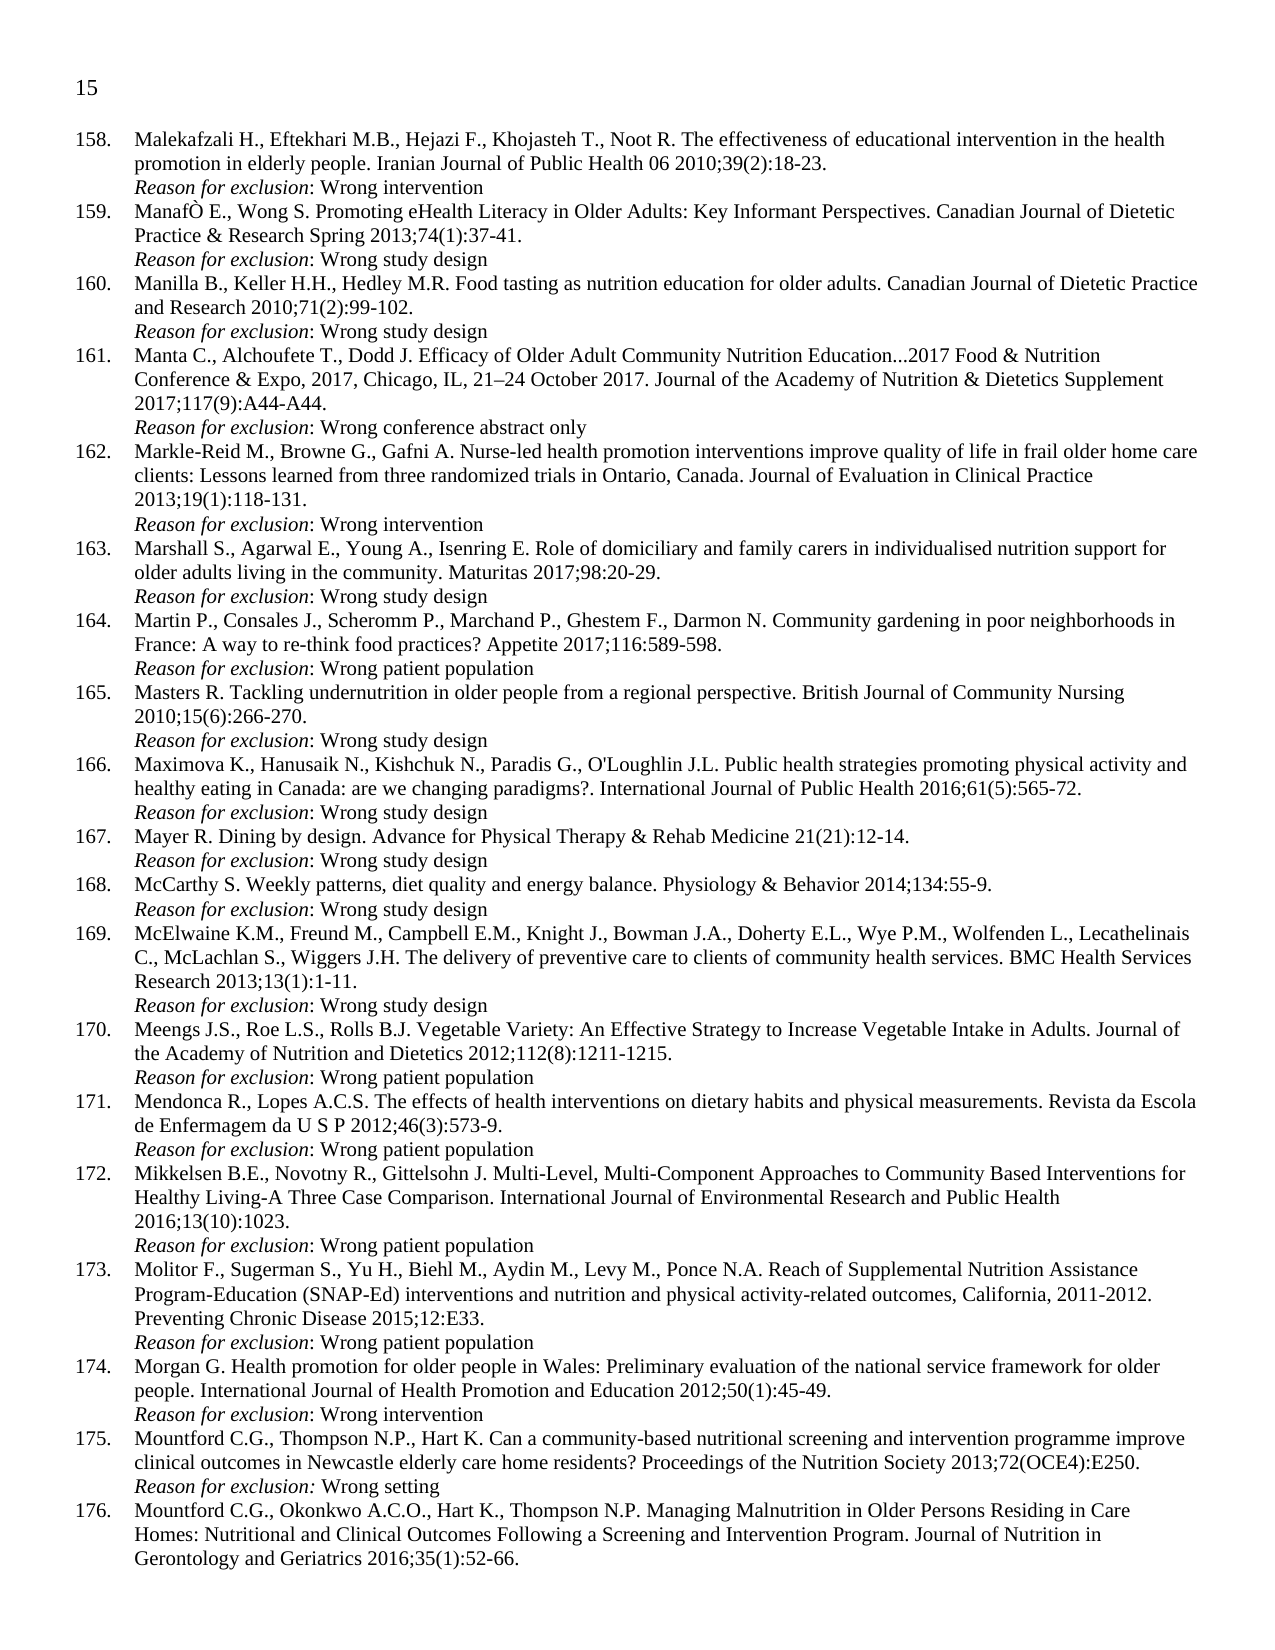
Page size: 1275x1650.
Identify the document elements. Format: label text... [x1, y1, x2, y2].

list Mayer R. Dining by design. Advance for Physical Therapy & Rehab Medicine 21(21):12-14. [75, 824, 1200, 848]
list Reason for exclusion: Wrong study design [134, 584, 1200, 608]
list Masters R. Tackling undernutrition in older people from a regional perspective. British Journal of Community Nursing 2010;15(6):266-270. [75, 680, 1200, 728]
list ManafÒ E., Wong S. Promoting eHealth Literacy in Older Adults: Key Informant Perspectives. Canadian Journal of Dietetic Practice & Research Spring 2013;74(1):37-41. [75, 199, 1200, 247]
list Marshall S., Agarwal E., Young A., Isenring E. Role of domiciliary and family carers in individualised nutrition support for older adults living in the community. Maturitas 2017;98:20-29. [75, 536, 1200, 584]
list Malekafzali H., Eftekhari M.B., Hejazi F., Khojasteh T., Noot R. The effectiveness of educational intervention in the health promotion in elderly people. Iranian Journal of Public Health 06 2010;39(2):18-23. [75, 126, 1200, 174]
list Reason for exclusion: Wrong patient population [134, 1233, 1200, 1257]
list Molitor F., Sugerman S., Yu H., Biehl M., Aydin M., Levy M., Ponce N.A. Reach of Supplemental Nutrition Assistance Program-Education (SNAP-Ed) interventions and nutrition and physical activity-related outcomes, California, 2011-2012. Preventing Chronic Disease 2015;12:E33. [75, 1257, 1200, 1329]
list Meengs J.S., Roe L.S., Rolls B.J. Vegetable Variety: An Effective Strategy to Increase Vegetable Intake in Adults. Journal of the Academy of Nutrition and Dietetics 2012;112(8):1211-1215. [75, 1017, 1200, 1065]
list Morgan G. Health promotion for older people in Wales: Preliminary evaluation of the national service framework for older people. International Journal of Health Promotion and Education 2012;50(1):45-49. [75, 1354, 1200, 1402]
list Reason for exclusion: Wrong patient population [134, 656, 1200, 680]
list Reason for exclusion: Wrong study design [134, 319, 1200, 343]
list Reason for exclusion: Wrong study design [134, 993, 1200, 1017]
list Reason for exclusion: Wrong intervention [134, 511, 1200, 536]
list Reason for exclusion: Wrong setting [134, 1474, 1200, 1498]
list Manta C., Alchoufete T., Dodd J. Efficacy of Older Adult Community Nutrition Education...2017 Food & Nutrition Conference & Expo, 2017, Chicago, IL, 21–24 October 2017. Journal of the Academy of Nutrition & Dietetics Supplement 2017;117(9):A44-A44. [75, 343, 1200, 415]
list Mountford C.G., Thompson N.P., Hart K. Can a community-based nutritional screening and intervention programme improve clinical outcomes in Newcastle elderly care home residents? Proceedings of the Nutrition Society 2013;72(OCE4):E250. [75, 1426, 1200, 1474]
list Manilla B., Keller H.H., Hedley M.R. Food tasting as nutrition education for older adults. Canadian Journal of Dietetic Practice and Research 2010;71(2):99-102. [75, 271, 1200, 319]
list Reason for exclusion: Wrong study design [134, 896, 1200, 921]
list Reason for exclusion: Wrong patient population [134, 1137, 1200, 1161]
list Mountford C.G., Okonkwo A.C.O., Hart K., Thompson N.P. Managing Malnutrition in Older Persons Residing in Care Homes: Nutritional and Clinical Outcomes Following a Screening and Intervention Program. Journal of Nutrition in Gerontology and Geriatrics 2016;35(1):52-66. [75, 1498, 1200, 1570]
list McElwaine K.M., Freund M., Campbell E.M., Knight J., Bowman J.A., Doherty E.L., Wye P.M., Wolfenden L., Lecathelinais C., McLachlan S., Wiggers J.H. The delivery of preventive care to clients of community health services. BMC Health Services Research 2013;13(1):1-11. [75, 921, 1200, 993]
list Reason for exclusion: Wrong study design [134, 728, 1200, 752]
list Reason for exclusion: Wrong intervention [134, 174, 1200, 199]
list Reason for exclusion: Wrong patient population [134, 1065, 1200, 1089]
list Mendonca R., Lopes A.C.S. The effects of health interventions on dietary habits and physical measurements. Revista da Escola de Enfermagem da U S P 2012;46(3):573-9. [75, 1089, 1200, 1137]
list Reason for exclusion: Wrong study design [134, 247, 1200, 271]
list Maximova K., Hanusaik N., Kishchuk N., Paradis G., O'Loughlin J.L. Public health strategies promoting physical activity and healthy eating in Canada: are we changing paradigms?. International Journal of Public Health 2016;61(5):565-72. [75, 752, 1200, 800]
list Reason for exclusion: Wrong study design [134, 848, 1200, 872]
list Reason for exclusion: Wrong study design [134, 800, 1200, 824]
list McCarthy S. Weekly patterns, diet quality and energy balance. Physiology & Behavior 2014;134:55-9. [75, 872, 1200, 896]
list Reason for exclusion: Wrong conference abstract only [134, 415, 1200, 439]
list Reason for exclusion: Wrong intervention [134, 1402, 1200, 1426]
list Mikkelsen B.E., Novotny R., Gittelsohn J. Multi-Level, Multi-Component Approaches to Community Based Interventions for Healthy Living-A Three Case Comparison. International Journal of Environmental Research and Public Health 2016;13(10):1023. [75, 1161, 1200, 1233]
list Markle-Reid M., Browne G., Gafni A. Nurse-led health promotion interventions improve quality of life in frail older home care clients: Lessons learned from three randomized trials in Ontario, Canada. Journal of Evaluation in Clinical Practice 2013;19(1):118-131. [75, 439, 1200, 511]
list Martin P., Consales J., Scheromm P., Marchand P., Ghestem F., Darmon N. Community gardening in poor neighborhoods in France: A way to re-think food practices? Appetite 2017;116:589-598. [75, 608, 1200, 656]
list Reason for exclusion: Wrong patient population [134, 1329, 1200, 1354]
